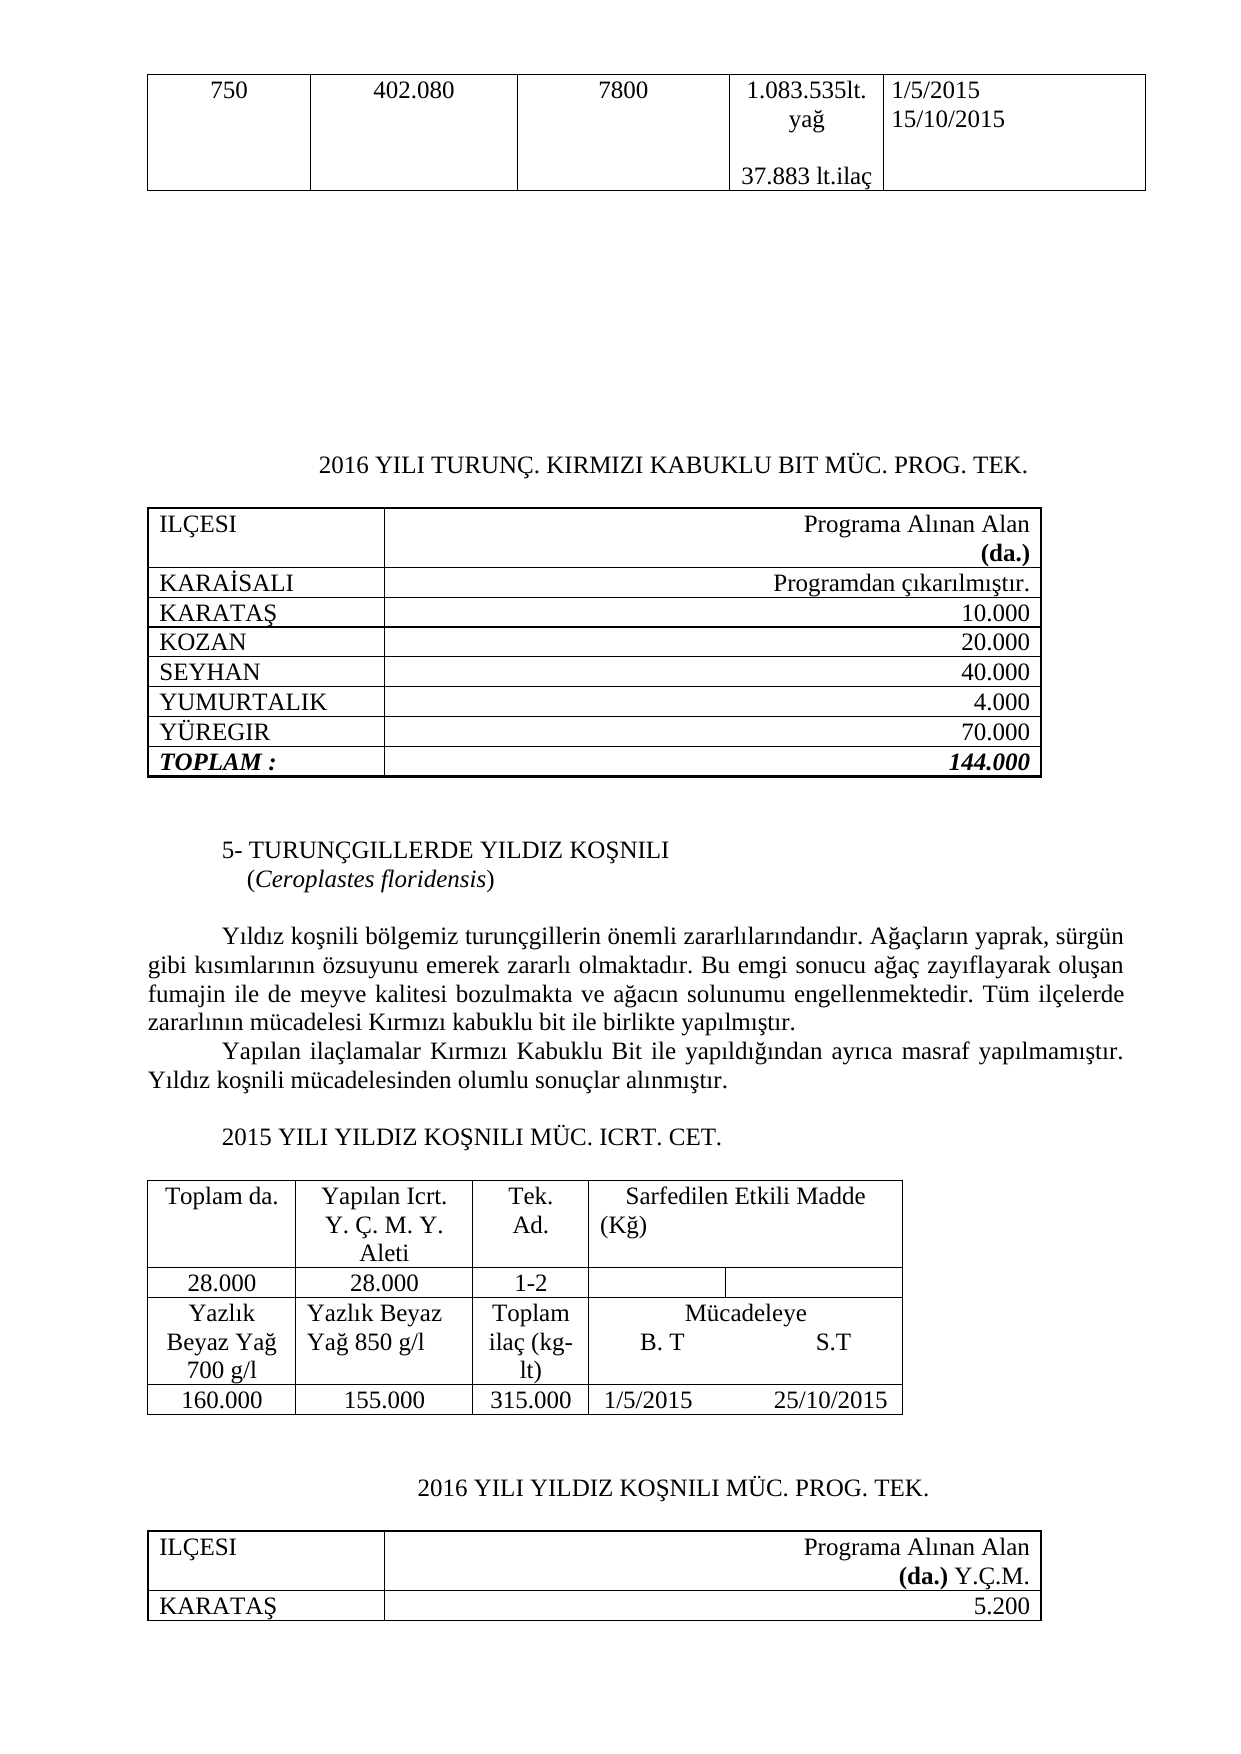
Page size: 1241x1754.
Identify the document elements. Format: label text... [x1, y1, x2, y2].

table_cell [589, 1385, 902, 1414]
text 2016 YILI TURUNÇ. KIRMIZI KABUKLU BIT MÜC. PROG. TEK. [148, 450, 1125, 478]
text Yıldız koşnili bölgemiz turunçgillerin önemli zararlılarındandır. Ağaçların yaprak, sürgün gibi kısımlarının özsuyunu emerek zararlı olmaktadır. Bu emgi sonucu ağaç zayıflayarak oluşan fumajin ile de meyve kalitesi bozulmakta ve ağacın solunumu engellenmektedir. Tüm ilçelerde zararlının mücadelesi Kırmızı kabuklu bit ile birlikte yapılmıştır. [148, 921, 1125, 1036]
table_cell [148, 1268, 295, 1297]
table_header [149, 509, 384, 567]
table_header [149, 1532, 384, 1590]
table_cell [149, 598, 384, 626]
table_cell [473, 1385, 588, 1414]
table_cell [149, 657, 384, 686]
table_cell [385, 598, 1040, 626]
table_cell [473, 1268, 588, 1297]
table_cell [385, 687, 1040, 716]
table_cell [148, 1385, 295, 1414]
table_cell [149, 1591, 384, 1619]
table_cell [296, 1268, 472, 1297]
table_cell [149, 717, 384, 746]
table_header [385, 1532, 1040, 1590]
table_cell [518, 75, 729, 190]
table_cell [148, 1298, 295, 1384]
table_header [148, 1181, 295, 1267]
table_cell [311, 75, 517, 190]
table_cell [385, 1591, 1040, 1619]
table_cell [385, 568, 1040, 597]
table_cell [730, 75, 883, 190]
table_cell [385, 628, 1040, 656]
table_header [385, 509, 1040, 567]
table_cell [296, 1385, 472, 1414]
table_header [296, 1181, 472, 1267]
text 2015 YILI YILDIZ KOŞNILI MÜC. ICRT. CET. [148, 1122, 1125, 1151]
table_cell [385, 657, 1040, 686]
text 5- TURUNÇGILLERDE YILDIZ KOŞNILI [148, 835, 1125, 864]
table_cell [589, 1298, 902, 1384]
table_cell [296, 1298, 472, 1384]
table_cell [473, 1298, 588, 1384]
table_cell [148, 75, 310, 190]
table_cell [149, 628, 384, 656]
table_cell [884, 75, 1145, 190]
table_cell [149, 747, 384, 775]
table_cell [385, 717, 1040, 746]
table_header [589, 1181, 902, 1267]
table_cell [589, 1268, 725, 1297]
text Yapılan ilaçlamalar Kırmızı Kabuklu Bit ile yapıldığından ayrıca masraf yapılmamıştır. Yıldız koşnili mücadelesinden olumlu sonuçlar alınmıştır. [148, 1036, 1125, 1094]
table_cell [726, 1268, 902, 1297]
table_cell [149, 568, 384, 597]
text 2016 YILI YILDIZ KOŞNILI MÜC. PROG. TEK. [148, 1473, 1125, 1501]
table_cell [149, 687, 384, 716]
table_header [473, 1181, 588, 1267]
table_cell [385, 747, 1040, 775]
text (Ceroplastes floridensis) [148, 864, 1125, 892]
